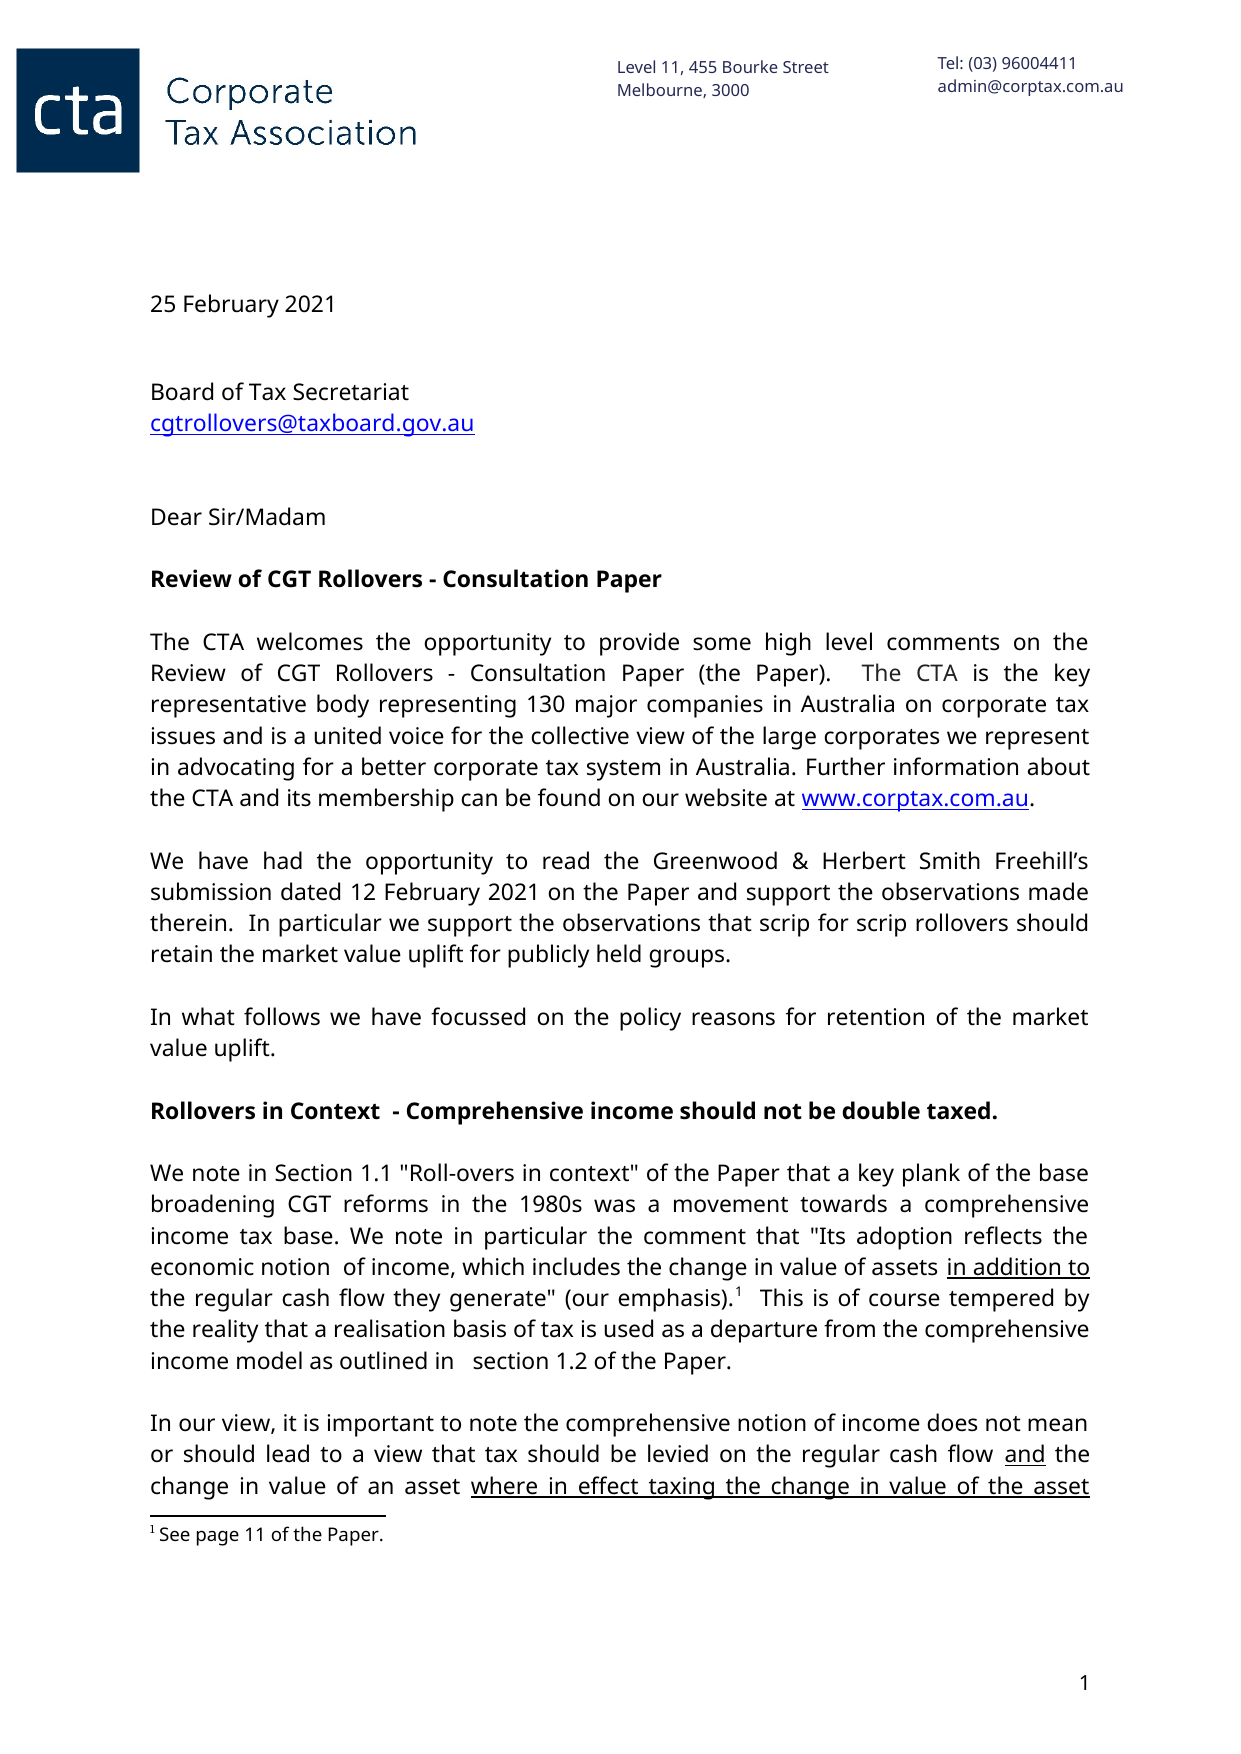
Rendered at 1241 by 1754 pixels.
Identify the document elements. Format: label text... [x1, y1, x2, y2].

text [150, 1407, 1090, 1501]
text Review of CGT Rollovers - Consultation Paper [150, 563, 1090, 594]
text Board of Tax Secretariat [150, 376, 1090, 407]
picture [0, 20, 448, 199]
text In what follows we have focussed on the policy reasons for retention of the market value uplift. [150, 1001, 1090, 1063]
text Rollovers in Context - Comprehensive income should not be double taxed. [150, 1094, 1090, 1126]
text We have had the opportunity to read the Greenwood & Herbert Smith Freehill’s submission dated 12 February 2021 on the Paper and support the observations made therein. In particular we support the observations that scrip for scrip rollovers should retain the market value uplift for publicly held groups. [150, 844, 1090, 969]
text 25 February 2021 [150, 288, 1090, 319]
text We note in Section 1.1 "Roll-overs in context" of the Paper that a key plank of the base broadening CGT reforms in the 1980s was a movement towards a comprehensive income tax base. We note in particular the comment that "Its adoption reflects the economic notion of income, which includes the change in value of assets in addition to the regular cash flow they generate" (our emphasis). This is of course tempered by the reality that a realisation basis of tax is used as a departure from the comprehensive income model as outlined in section 1.2 of the Paper. [150, 1157, 1090, 1376]
text cgtrollovers@taxboard.gov.au [150, 407, 1090, 438]
text Dear Sir/Madam [150, 501, 1090, 532]
text The CTA welcomes the opportunity to provide some high level comments on the Review of CGT Rollovers - Consultation Paper (the Paper). The CTA is the key representative body representing 130 major companies in Australia on corporate tax issues and is a united voice for the collective view of the large corporates we represent in advocating for a better corporate tax system in Australia. Further information about the CTA and its membership can be found on our website at www.corptax.com.au. [150, 626, 1090, 813]
